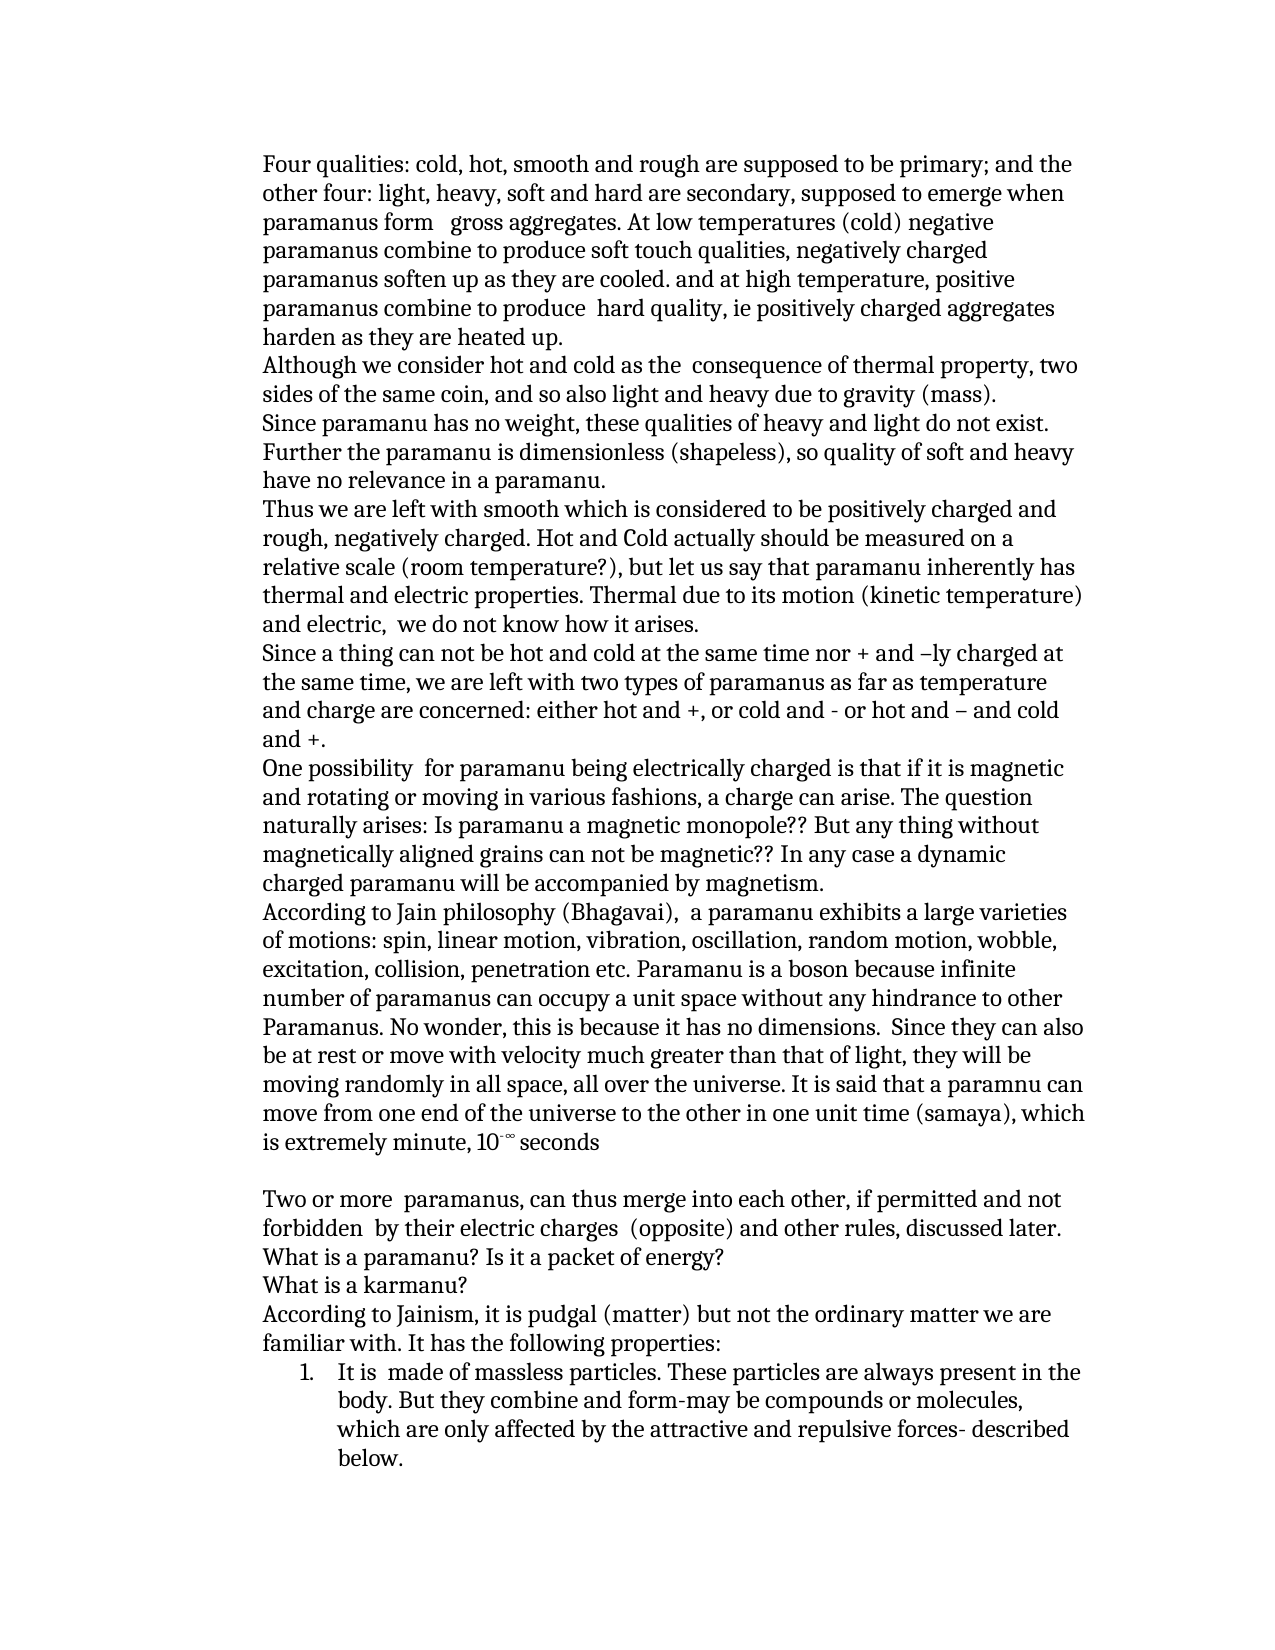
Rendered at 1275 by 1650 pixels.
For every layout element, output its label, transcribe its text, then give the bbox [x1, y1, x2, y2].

list According to Jain philosophy (Bhagavai), a paramanu exhibits a large varieties of motions: spin, linear motion, vibration, oscillation, random motion, wobble, excitation, collision, penetration etc. Paramanu is a boson because infinite number of paramanus can occupy a unit space without any hindrance to other Paramanus. No wonder, this is because it has no dimensions. Since they can also be at rest or move with velocity much greater than that of light, they will be moving randomly in all space, all over the universe. It is said that a paramnu can move from one end of the universe to the other in one unit time (samaya), which is extremely minute, 10-∞ seconds [262, 897, 1087, 1156]
list Thus we are left with smooth which is considered to be positively charged and rough, negatively charged. Hot and Cold actually should be measured on a relative scale (room temperature?), but let us say that paramanu inherently has thermal and electric properties. Thermal due to its motion (kinetic temperature) and electric, we do not know how it arises. [262, 495, 1087, 639]
list According to Jainism, it is pudgal (matter) but not the ordinary matter we are familiar with. It has the following properties: [262, 1300, 1087, 1357]
list Since paramanu has no weight, these qualities of heavy and light do not exist. [262, 409, 1087, 437]
list One possibility for paramanu being electrically charged is that if it is magnetic and rotating or moving in various fashions, a charge can arise. The question naturally arises: Is paramanu a magnetic monopole?? But any thing without magnetically aligned grains can not be magnetic?? In any case a dynamic charged paramanu will be accompanied by magnetism. [262, 754, 1087, 897]
list It is made of massless particles. These particles are always present in the body. But they combine and form-may be compounds or molecules, which are only affected by the attractive and repulsive forces- described below. [300, 1357, 1087, 1472]
list What is a paramanu? Is it a packet of energy? [262, 1242, 1087, 1271]
list Since a thing can not be hot and cold at the same time nor + and –ly charged at the same time, we are left with two types of paramanus as far as temperature and charge are concerned: either hot and +, or cold and - or hot and – and cold and +. [262, 639, 1087, 754]
list Two or more paramanus, can thus merge into each other, if permitted and not forbidden by their electric charges (opposite) and other rules, discussed later. [262, 1185, 1087, 1242]
list What is a karmanu? [262, 1271, 1087, 1300]
list Although we consider hot and cold as the consequence of thermal property, two sides of the same coin, and so also light and heavy due to gravity (mass). [262, 351, 1087, 409]
list Further the paramanu is dimensionless (shapeless), so quality of soft and heavy have no relevance in a paramanu. [262, 437, 1087, 495]
list Four qualities: cold, hot, smooth and rough are supposed to be primary; and the other four: light, heavy, soft and hard are secondary, supposed to emerge when paramanus form gross aggregates. At low temperatures (cold) negative paramanus combine to produce soft touch qualities, negatively charged paramanus soften up as they are cooled. and at high temperature, positive paramanus combine to produce hard quality, ie positively charged aggregates harden as they are heated up. [262, 150, 1087, 351]
